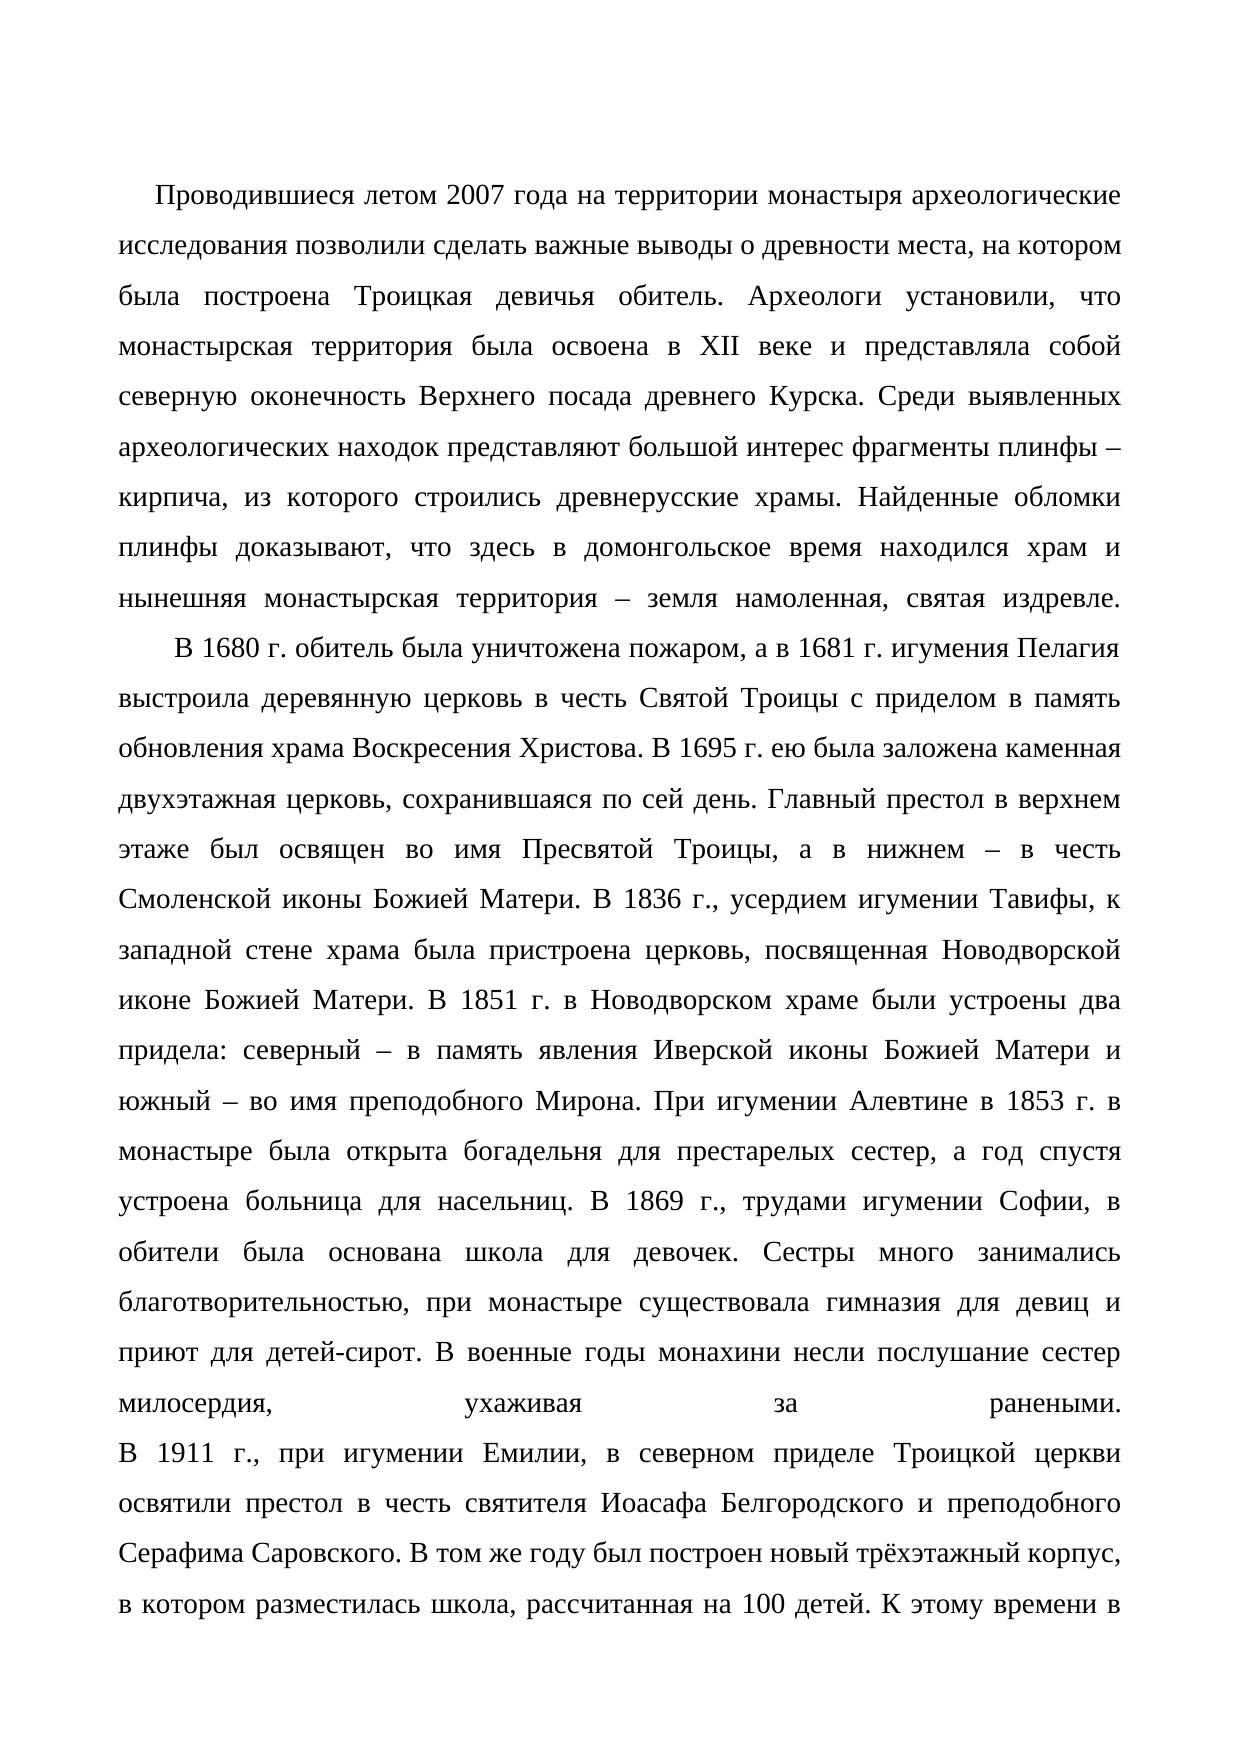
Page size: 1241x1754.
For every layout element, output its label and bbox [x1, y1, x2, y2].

text [118, 177, 1122, 1619]
